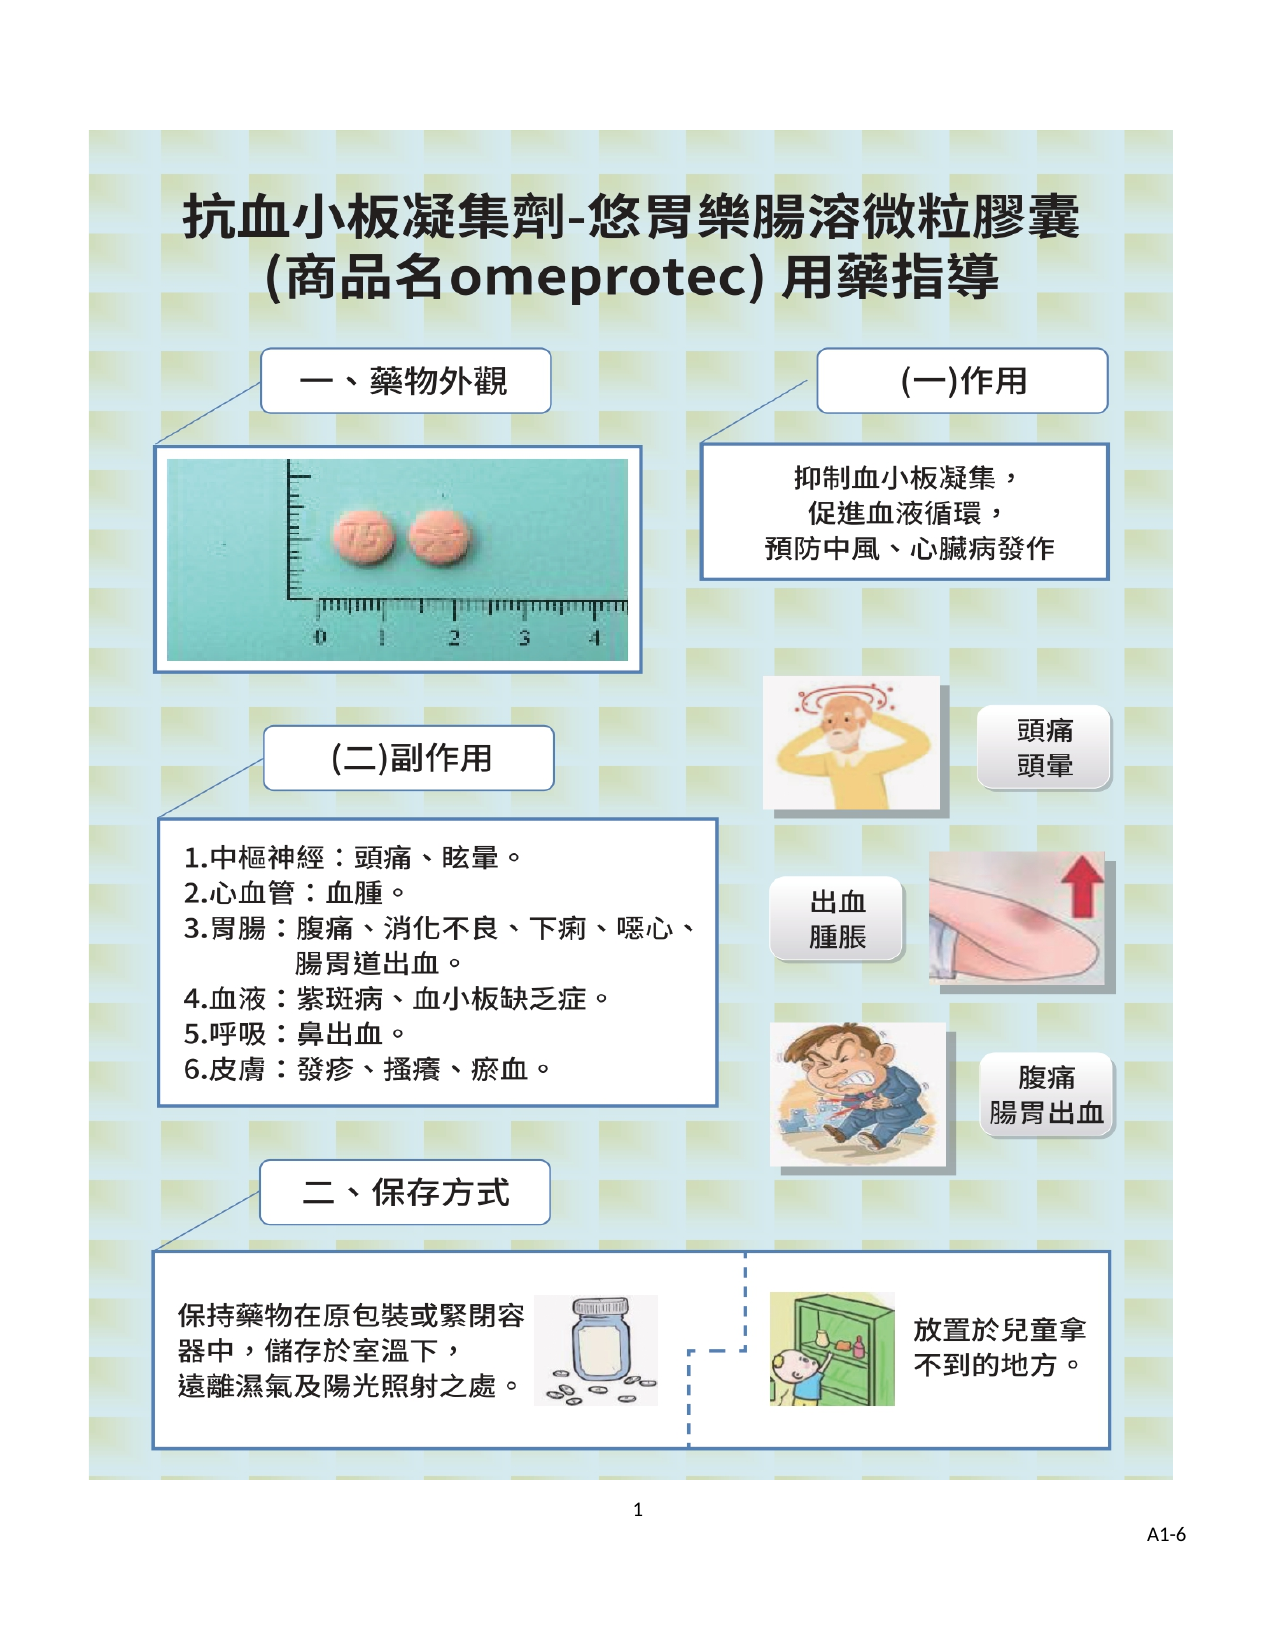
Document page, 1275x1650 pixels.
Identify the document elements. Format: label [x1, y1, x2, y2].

picture [88, 130, 1173, 1480]
